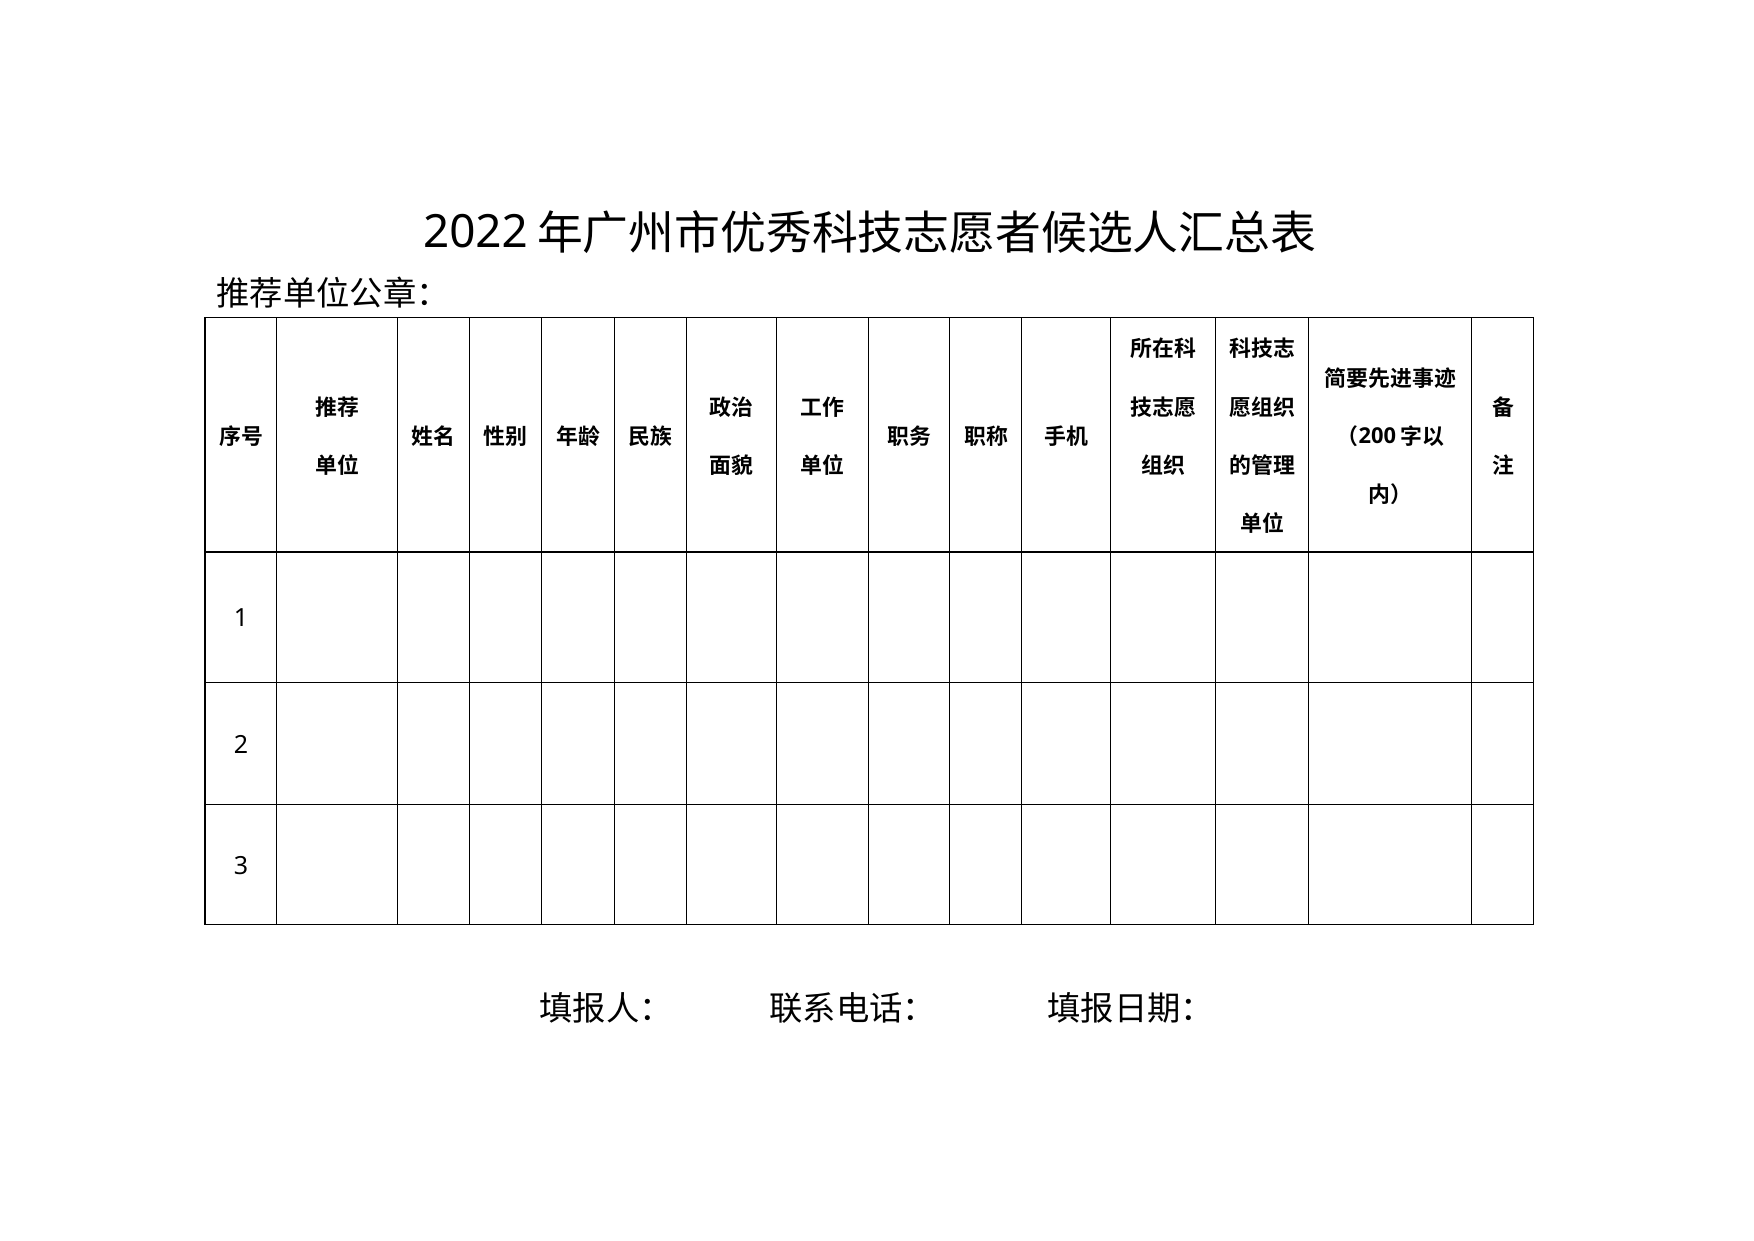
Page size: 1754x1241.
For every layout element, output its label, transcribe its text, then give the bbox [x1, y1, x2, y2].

table_cell 1 [206, 553, 276, 682]
table_cell [277, 553, 397, 682]
table_cell 所在科技志愿组织 [1111, 318, 1215, 551]
table_cell 年龄 [542, 318, 614, 551]
table_cell 性别 [470, 318, 541, 551]
table_cell [470, 683, 541, 804]
table_cell 3 [206, 805, 276, 924]
table_cell [1216, 805, 1308, 924]
table_cell [1309, 553, 1471, 682]
table_cell [687, 805, 776, 924]
table_cell [1472, 683, 1533, 804]
table_cell [277, 683, 397, 804]
table_cell [542, 805, 614, 924]
table_cell 政治 面貌 [687, 318, 776, 551]
table_cell [277, 805, 397, 924]
table_cell [1022, 805, 1110, 924]
table_cell 推荐 单位 [277, 318, 397, 551]
table_cell [869, 683, 949, 804]
table_cell [1111, 805, 1215, 924]
table_cell [1022, 683, 1110, 804]
table_cell [1111, 553, 1215, 682]
table_cell [777, 553, 868, 682]
text 填报人： 联系电话： 填报日期： [150, 973, 1604, 1038]
table_cell [1216, 553, 1308, 682]
table_cell [950, 683, 1021, 804]
table_cell [950, 805, 1021, 924]
table_cell [1216, 683, 1308, 804]
table_cell [542, 683, 614, 804]
table_cell 手机 [1022, 318, 1110, 551]
table_cell 民族 [615, 318, 686, 551]
table_cell [615, 683, 686, 804]
table_cell 备注 [1472, 318, 1533, 551]
table_cell [687, 553, 776, 682]
table_cell [615, 805, 686, 924]
table_cell [542, 553, 614, 682]
table_cell [398, 805, 469, 924]
table_cell [687, 683, 776, 804]
table_cell [1472, 805, 1533, 924]
table_cell 科技志愿组织的管理单位 [1216, 318, 1308, 551]
table_cell 职务 [869, 318, 949, 551]
table_header 2022年广州市优秀科技志愿者候选人汇总表 推荐单位公章： [205, 200, 1534, 317]
table_cell [398, 553, 469, 682]
table_cell [615, 553, 686, 682]
table_cell [869, 553, 949, 682]
table_cell [869, 805, 949, 924]
table_cell [1472, 553, 1533, 682]
table_cell 职称 [950, 318, 1021, 551]
table_cell 姓名 [398, 318, 469, 551]
table_cell 简要先进事迹 （200字以内） [1309, 318, 1471, 551]
table_cell [1309, 683, 1471, 804]
table_cell [1022, 553, 1110, 682]
table_cell [777, 683, 868, 804]
table_cell 序号 [206, 318, 276, 551]
table_cell [398, 683, 469, 804]
table_cell [1111, 683, 1215, 804]
table_cell 工作 单位 [777, 318, 868, 551]
table_cell [777, 805, 868, 924]
table_cell [950, 553, 1021, 682]
table_cell [470, 805, 541, 924]
table_cell [1309, 805, 1471, 924]
table_cell [470, 553, 541, 682]
table_cell 2 [206, 683, 276, 804]
